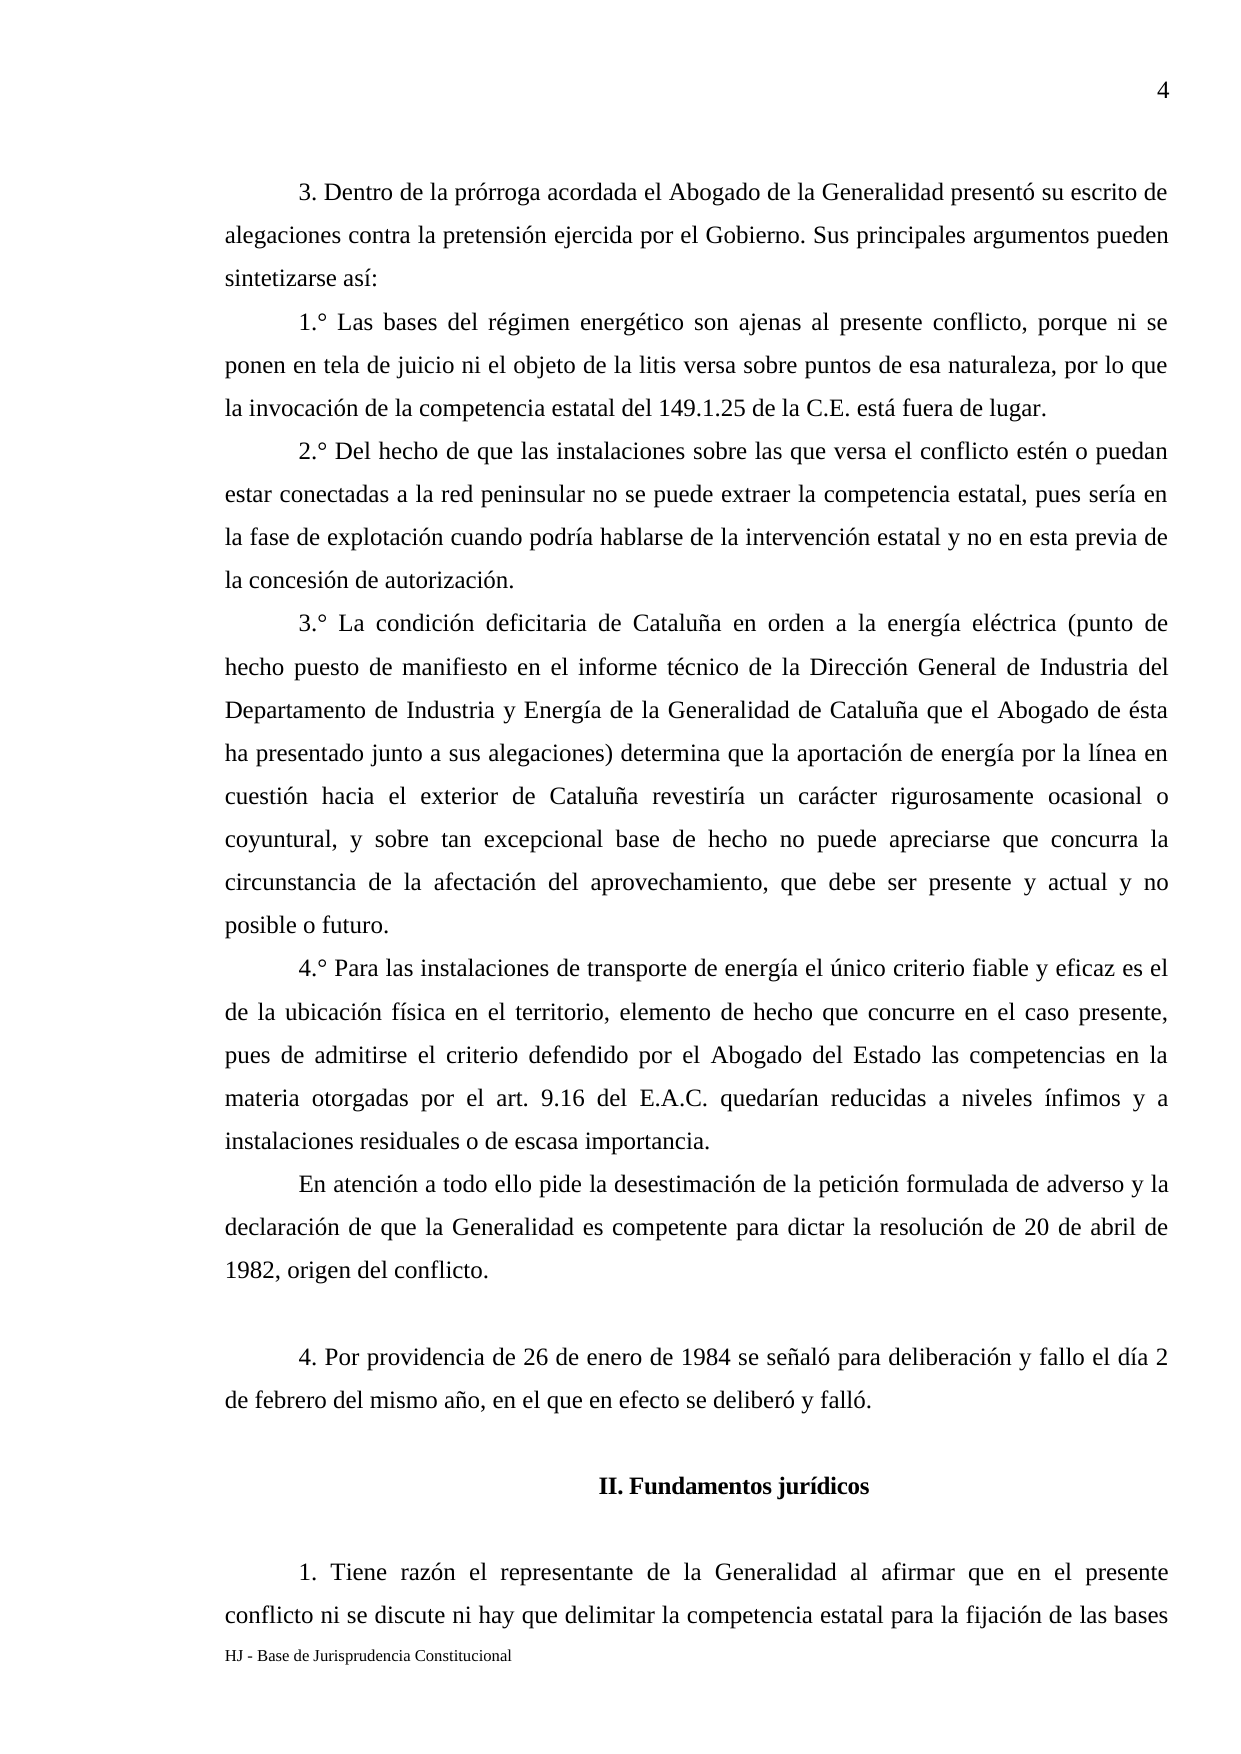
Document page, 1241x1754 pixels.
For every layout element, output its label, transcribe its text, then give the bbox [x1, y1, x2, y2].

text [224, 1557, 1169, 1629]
text 3.° La condición deficitaria de Cataluña en orden a la energía eléctrica (punto de hecho puesto de manifiesto en el informe técnico de la Dirección General de Industria del Departamento de Industria y Energía de la Generalidad de Cataluña que el Abogado de ésta ha presentado junto a sus alegaciones) determina que la aportación de energía por la línea en cuestión hacia el exterior de Cataluña revestiría un carácter rigurosamente ocasional o coyuntural, y sobre tan excepcional base de hecho no puede apreciarse que concurra la circunstancia de la afectación del aprovechamiento, que debe ser presente y actual y no posible o futuro. [224, 608, 1169, 939]
subtitle II. Fundamentos jurídicos [224, 1471, 1169, 1500]
text 2.° Del hecho de que las instalaciones sobre las que versa el conflicto estén o puedan estar conectadas a la red peninsular no se puede extraer la competencia estatal, pues sería en la fase de explotación cuando podría hablarse de la intervención estatal y no en esta previa de la concesión de autorización. [224, 436, 1169, 594]
text 3. Dentro de la prórroga acordada el Abogado de la Generalidad presentó su escrito de alegaciones contra la pretensión ejercida por el Gobierno. Sus principales argumentos pueden sintetizarse así: [224, 177, 1169, 292]
text 4. Por providencia de 26 de enero de 1984 se señaló para deliberación y fallo el día 2 de febrero del mismo año, en el que en efecto se deliberó y falló. [224, 1342, 1169, 1413]
text 4.° Para las instalaciones de transporte de energía el único criterio fiable y eficaz es el de la ubicación física en el territorio, elemento de hecho que concurre en el caso presente, pues de admitirse el criterio defendido por el Abogado del Estado las competencias en la materia otorgadas por el art. 9.16 del E.A.C. quedarían reducidas a niveles ínfimos y a instalaciones residuales o de escasa importancia. [224, 953, 1169, 1155]
text En atención a todo ello pide la desestimación de la petición formulada de adverso y la declaración de que la Generalidad es competente para dictar la resolución de 20 de abril de 1982, origen del conflicto. [224, 1169, 1169, 1284]
text 1.° Las bases del régimen energético son ajenas al presente conflicto, porque ni se ponen en tela de juicio ni el objeto de la litis versa sobre puntos de esa naturaleza, por lo que la invocación de la competencia estatal del 149.1.25 de la C.E. está fuera de lugar. [224, 307, 1169, 422]
